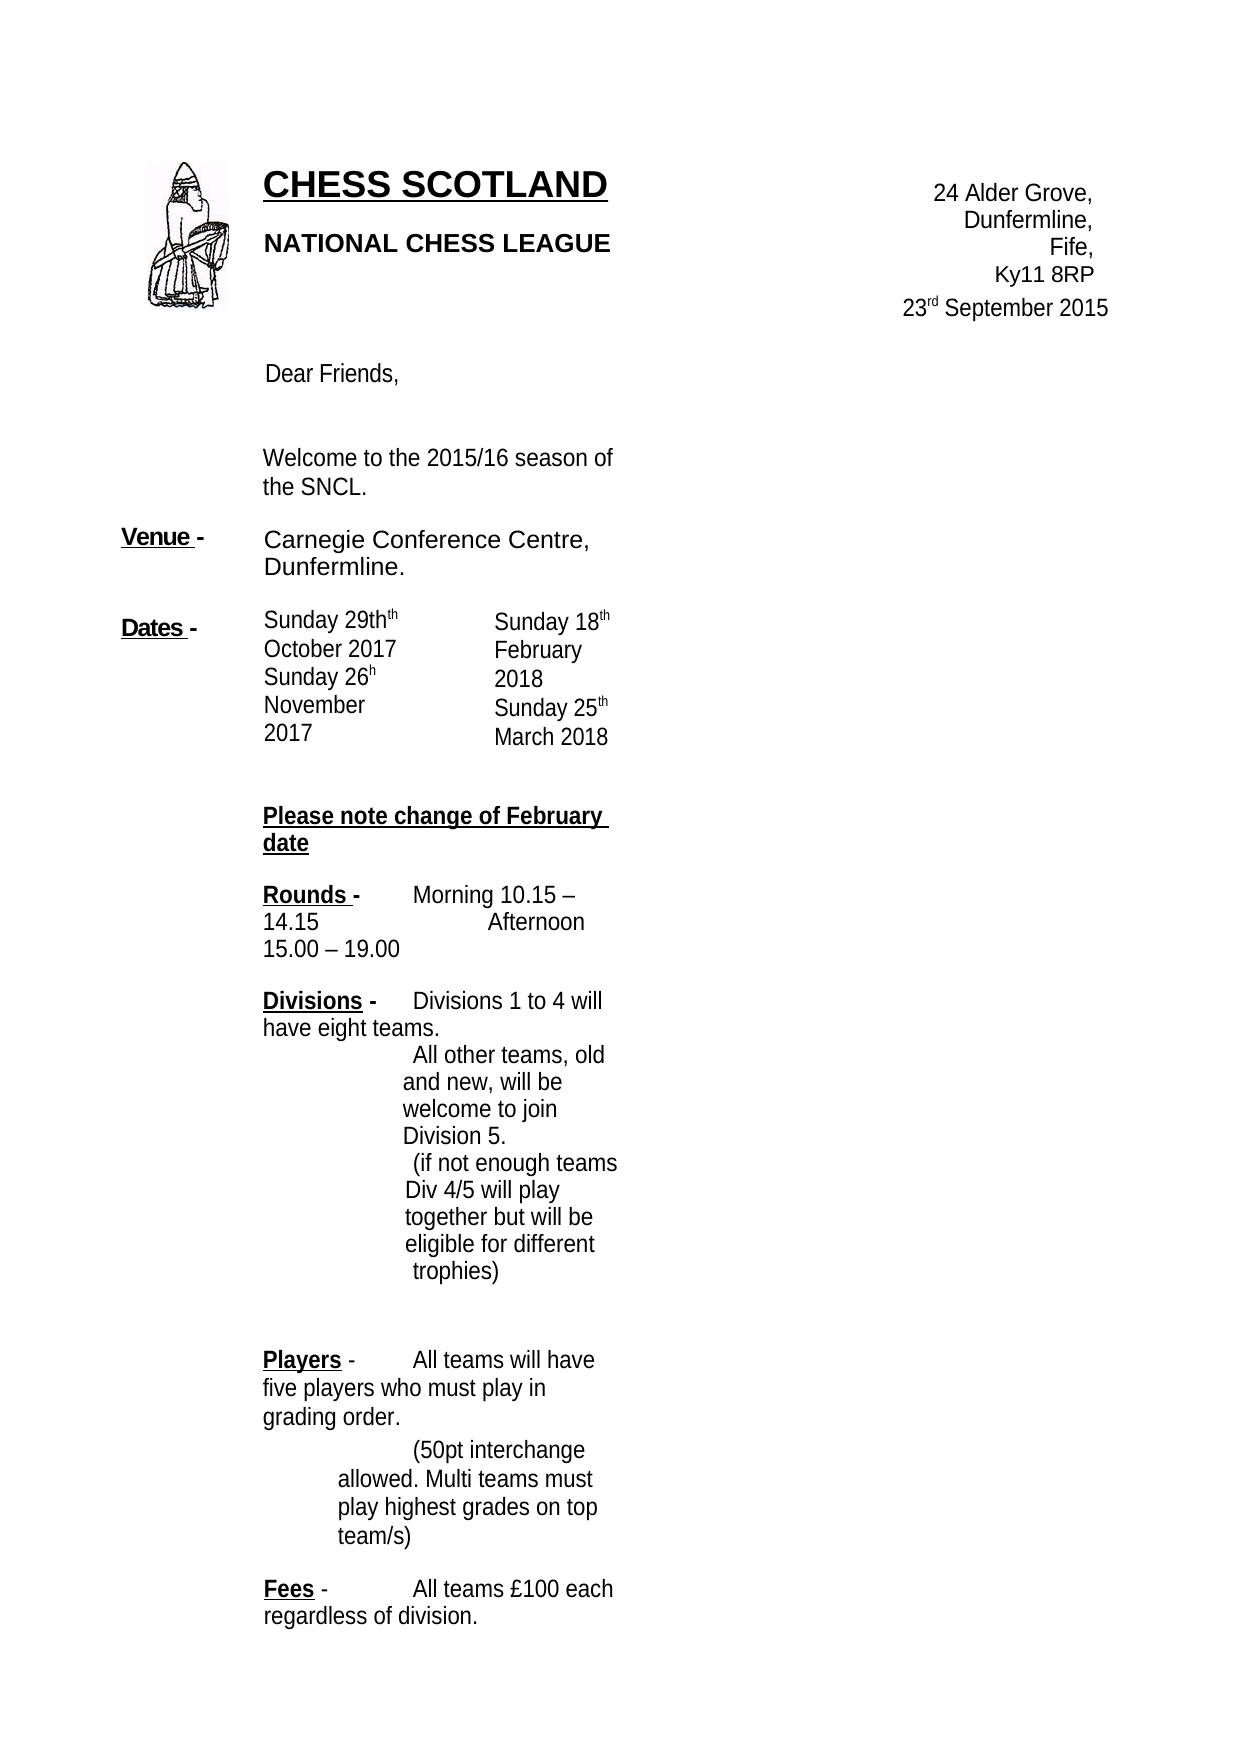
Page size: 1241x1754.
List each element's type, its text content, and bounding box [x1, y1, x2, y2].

text Dates - [121, 613, 199, 641]
text All other teams, old and new, will be welcome to join Division 5. [403, 1042, 626, 1150]
text Welcome to the 2015/16 season of the SNCL. [263, 443, 626, 501]
text Please note change of February date [263, 803, 626, 857]
text 24 Alder Grove, [929, 180, 1093, 207]
text Ky11 8RP [929, 261, 1095, 288]
text Players - All teams will have five players who must play in grading order. [263, 1344, 626, 1431]
text trophies) [405, 1258, 626, 1285]
text Rounds - Morning 10.15 – 14.15 Afternoon 15.00 – 19.00 [263, 882, 626, 963]
text Fees - All teams £100 each regardless of division. [264, 1576, 626, 1630]
text Divisions - Divisions 1 to 4 will have eight teams. [263, 988, 626, 1042]
text (if not enough teams Div 4/5 will play together but will be eligible for different [405, 1150, 626, 1258]
text CHESS SCOTLAND [263, 162, 626, 205]
text Carnegie Conference Centre, Dunfermline. [264, 527, 626, 581]
text Venue - [121, 522, 206, 551]
text (50pt interchange allowed. Multi teams must play highest grades on top team/s) [338, 1435, 626, 1550]
text Fife, [929, 234, 1094, 261]
subtitle Sunday 25th March 2018 [494, 693, 626, 750]
text Sunday 29thth October 2017 [264, 607, 398, 663]
text Sunday 26h November 2017Sunday 18th February 2018 [264, 663, 398, 747]
text 23rd September 2015 [902, 293, 1109, 322]
text Dunfermline, [929, 207, 1093, 234]
text NATIONAL CHESS LEAGUE [264, 228, 626, 258]
picture [147, 162, 229, 310]
text Dear Friends, [265, 358, 399, 388]
